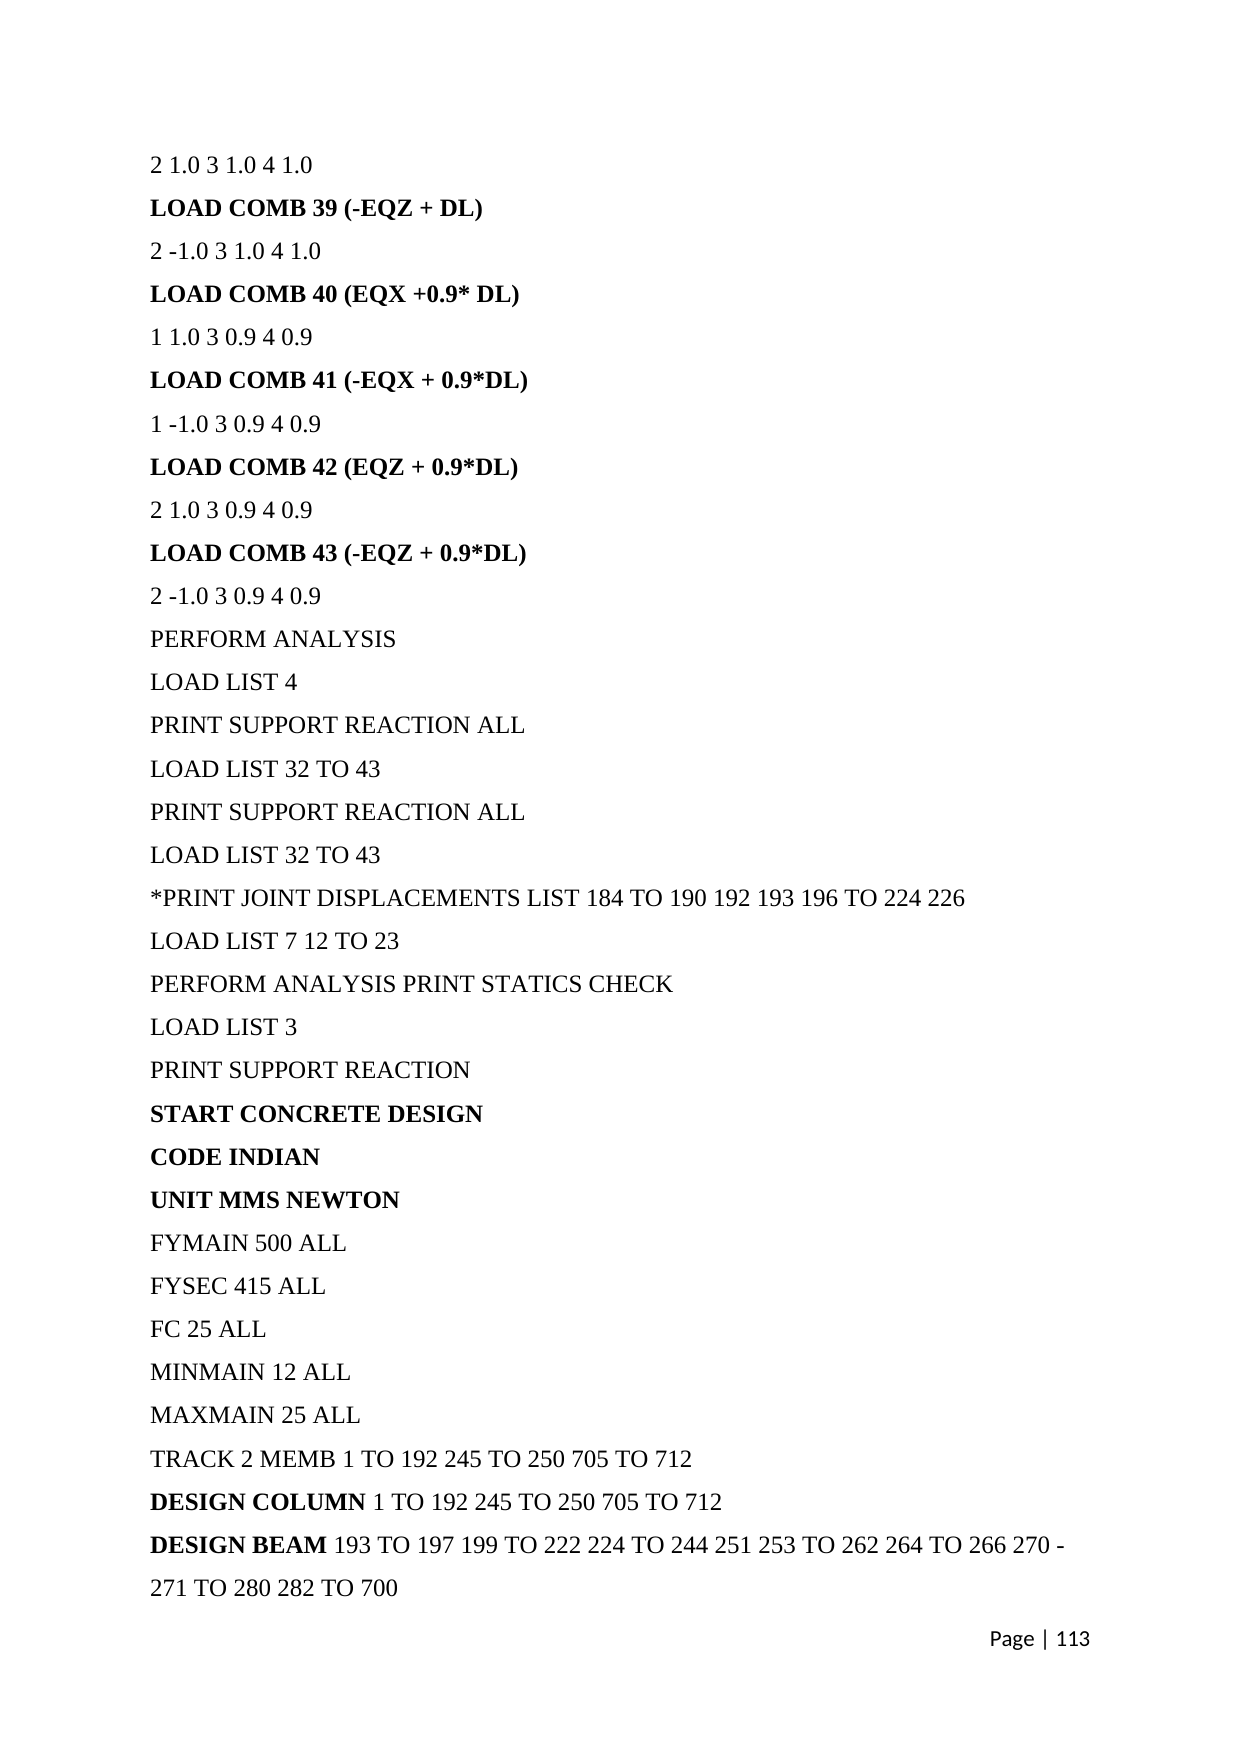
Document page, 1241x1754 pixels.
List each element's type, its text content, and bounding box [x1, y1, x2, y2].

text FYMAIN 500 ALL [150, 1228, 1090, 1257]
text LOAD LIST 3 [150, 1012, 1090, 1041]
text START CONCRETE DESIGN [150, 1099, 1090, 1127]
text MAXMAIN 25 ALL [150, 1401, 1090, 1429]
text 2 -1.0 3 1.0 4 1.0 [150, 236, 1090, 265]
text 271 TO 280 282 TO 700 [150, 1573, 1090, 1602]
text LOAD COMB 39 (-EQZ + DL) [150, 193, 1090, 222]
text 2 1.0 3 1.0 4 1.0 [150, 150, 1090, 179]
text PERFORM ANALYSIS [150, 624, 1090, 653]
text 1 -1.0 3 0.9 4 0.9 [150, 409, 1090, 437]
text FYSEC 415 ALL [150, 1271, 1090, 1300]
text LOAD LIST 32 TO 43 [150, 754, 1090, 782]
text LOAD LIST 4 [150, 667, 1090, 696]
text *PRINT JOINT DISPLACEMENTS LIST 184 TO 190 192 193 196 TO 224 226 [150, 883, 1090, 912]
text PRINT SUPPORT REACTION ALL [150, 711, 1090, 739]
text MINMAIN 12 ALL [150, 1357, 1090, 1386]
text LOAD COMB 43 (-EQZ + 0.9*DL) [150, 538, 1090, 567]
text CODE INDIAN [150, 1142, 1090, 1171]
text LOAD LIST 7 12 TO 23 [150, 926, 1090, 955]
text FC 25 ALL [150, 1314, 1090, 1343]
text DESIGN COLUMN 1 TO 192 245 TO 250 705 TO 712 [150, 1487, 1090, 1516]
text UNIT MMS NEWTON [150, 1185, 1090, 1214]
text LOAD COMB 40 (EQX +0.9* DL) [150, 279, 1090, 308]
text PRINT SUPPORT REACTION ALL [150, 797, 1090, 826]
text LOAD COMB 41 (-EQX + 0.9*DL) [150, 366, 1090, 394]
text PERFORM ANALYSIS PRINT STATICS CHECK [150, 969, 1090, 998]
text PRINT SUPPORT REACTION [150, 1056, 1090, 1084]
text TRACK 2 MEMB 1 TO 192 245 TO 250 705 TO 712 [150, 1444, 1090, 1472]
text 1 1.0 3 0.9 4 0.9 [150, 322, 1090, 351]
text 2 -1.0 3 0.9 4 0.9 [150, 581, 1090, 610]
text LOAD COMB 42 (EQZ + 0.9*DL) [150, 452, 1090, 481]
text LOAD LIST 32 TO 43 [150, 840, 1090, 869]
text 2 1.0 3 0.9 4 0.9 [150, 495, 1090, 524]
text DESIGN BEAM 193 TO 197 199 TO 222 224 TO 244 251 253 TO 262 264 TO 266 270 - [150, 1530, 1090, 1559]
